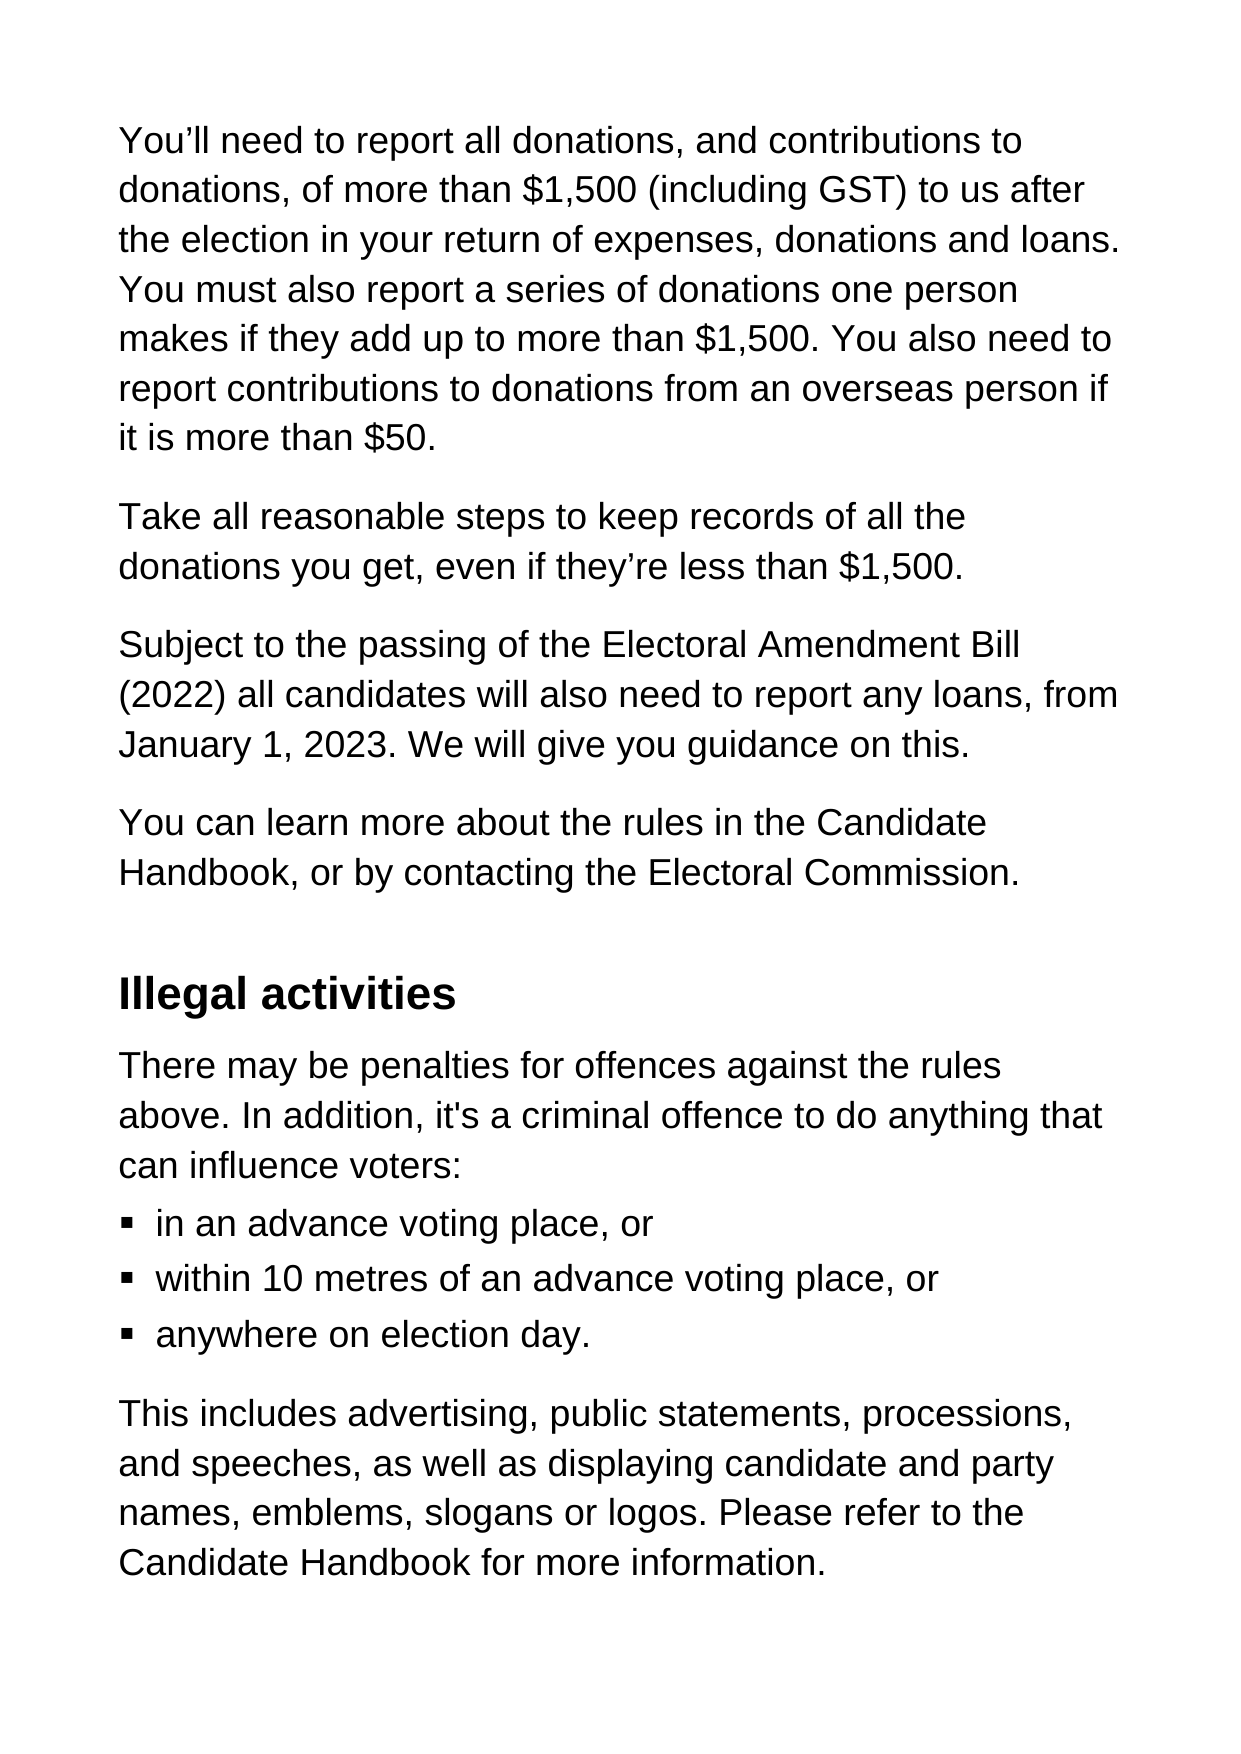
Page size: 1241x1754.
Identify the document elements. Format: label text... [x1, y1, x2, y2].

text Subject to the passing of the Electoral Amendment Bill (2022) all candidates will also need to report any loans, from January 1, 2023. We will give you guidance on this. [118, 623, 1122, 765]
text You’ll need to report all donations, and contributions to donations, of more than $1,500 (including GST) to us after the election in your return of expenses, donations and loans. You must also report a series of donations one person makes if they add up to more than $1,500. You also need to report contributions to donations from an overseas person if it is more than $50. [118, 118, 1122, 459]
text There may be penalties for offences against the rules above. In addition, it's a criminal offence to do anything that can influence voters: [118, 1044, 1122, 1186]
text This includes advertising, public statements, processions, and speeches, as well as displaying candidate and party names, emblems, slogans or logos. Please refer to the Candidate Handbook for more information. [118, 1391, 1122, 1583]
text anywhere on election day. [118, 1313, 1122, 1356]
text Take all reasonable steps to keep records of all the donations you get, even if they’re less than $1,500. [118, 494, 1122, 587]
text within 10 metres of an advance voting place, or [118, 1257, 1122, 1300]
subtitle Illegal activities [118, 966, 1122, 1019]
text in an advance voting place, or [118, 1201, 1122, 1244]
text You can learn more about the rules in the Candidate Handbook, or by contacting the Electoral Commission. [118, 801, 1122, 893]
